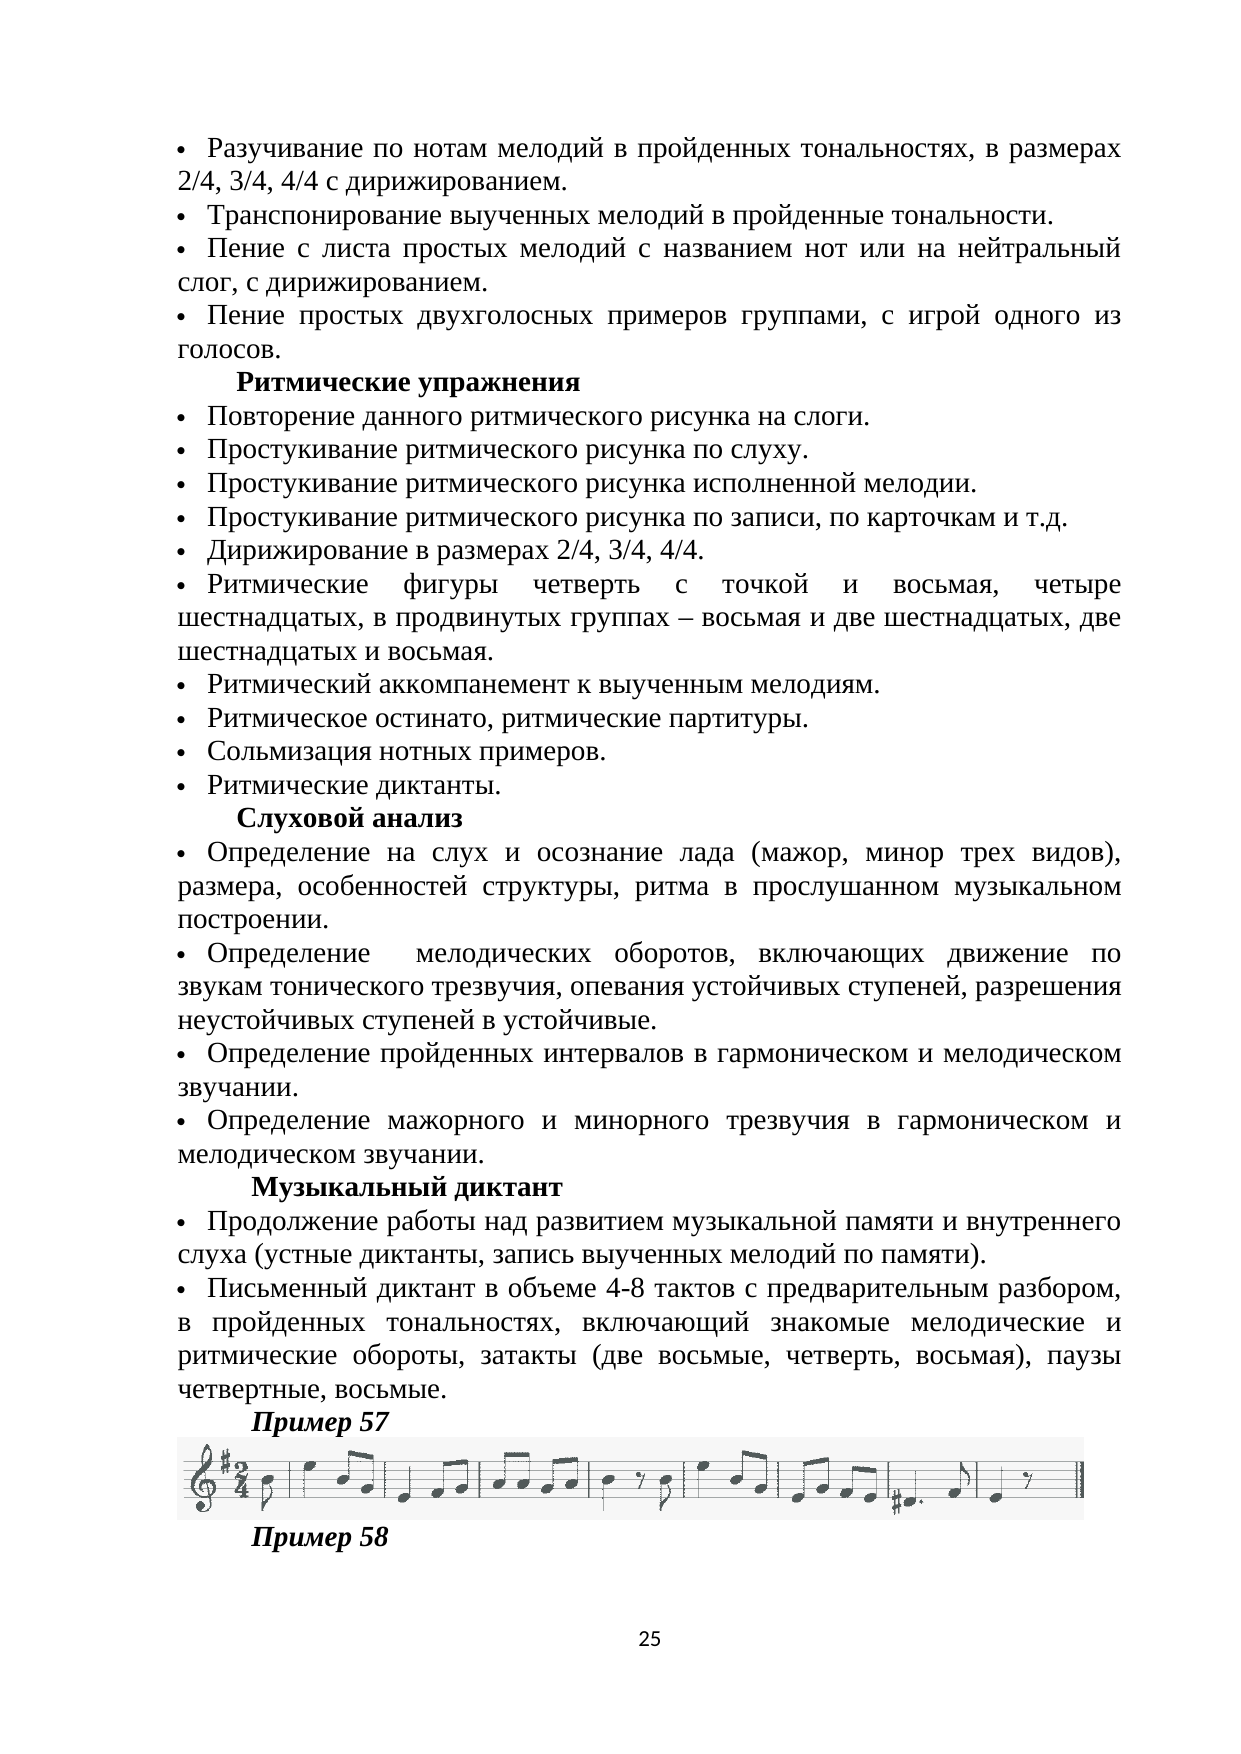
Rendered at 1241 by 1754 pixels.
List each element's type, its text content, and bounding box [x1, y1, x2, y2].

list Простукивание ритмического рисунка исполненной мелодии. [177, 465, 1122, 499]
list Сольмизация нотных примеров. [177, 733, 1122, 767]
text Ритмические упражнения [177, 364, 1122, 398]
text Пример 57 [177, 1404, 1122, 1438]
list Дирижирование в размерах 2/4, 3/4, 4/4. [177, 532, 1122, 566]
list Определение мелодических оборотов, включающих движение по звукам тонического трезвучия, опевания устойчивых ступеней, разрешения неустойчивых ступеней в устойчивые. [177, 935, 1122, 1035]
list Ритмический аккомпанемент к выученным мелодиям. [177, 666, 1122, 700]
list Определение на слух и осознание лада (мажор, минор трех видов), размера, особенностей структуры, ритма в прослушанном музыкальном построении. [177, 834, 1122, 935]
list Пение простых двухголосных примеров группами, с игрой одного из голосов. [177, 297, 1122, 364]
list Определение мажорного и минорного трезвучия в гармоническом и мелодическом звучании. [177, 1102, 1122, 1169]
list Простукивание ритмического рисунка по слуху. [177, 432, 1122, 465]
list Определение пройденных интервалов в гармоническом и мелодическом звучании. [177, 1035, 1122, 1102]
text Пример 58 [177, 1519, 1122, 1553]
list Ритмическое остинато, ритмические партитуры. [177, 700, 1122, 733]
list Ритмические фигуры четверть с точкой и восьмая, четыре шестнадцатых, в продвинутых группах – восьмая и две шестнадцатых, две шестнадцатых и восьмая. [177, 566, 1122, 666]
list Продолжение работы над развитием музыкальной памяти и внутреннего слуха (устные диктанты, запись выученных мелодий по памяти). [177, 1203, 1122, 1270]
list Пение с листа простых мелодий с названием нот или на нейтральный слог, с дирижированием. [177, 230, 1122, 297]
list Повторение данного ритмического рисунка на слоги. [177, 398, 1122, 432]
list Письменный диктант в объеме 4-8 тактов с предварительным разбором, в пройденных тональностях, включающий знакомые мелодические и ритмические обороты, затакты (две восьмые, четверть, восьмая), паузы четвертные, восьмые. [177, 1270, 1122, 1404]
list Ритмические диктанты. [177, 767, 1122, 801]
list Транспонирование выученных мелодий в пройденные тональности. [177, 197, 1122, 230]
list Разучивание по нотам мелодий в пройденных тональностях, в размерах 2/4, 3/4, 4/4 с дирижированием. [177, 130, 1122, 197]
picture [177, 1437, 1084, 1520]
list Простукивание ритмического рисунка по записи, по карточкам и т.д. [177, 499, 1122, 532]
text Слуховой анализ [177, 801, 1122, 834]
text Музыкальный диктант [177, 1169, 1122, 1203]
